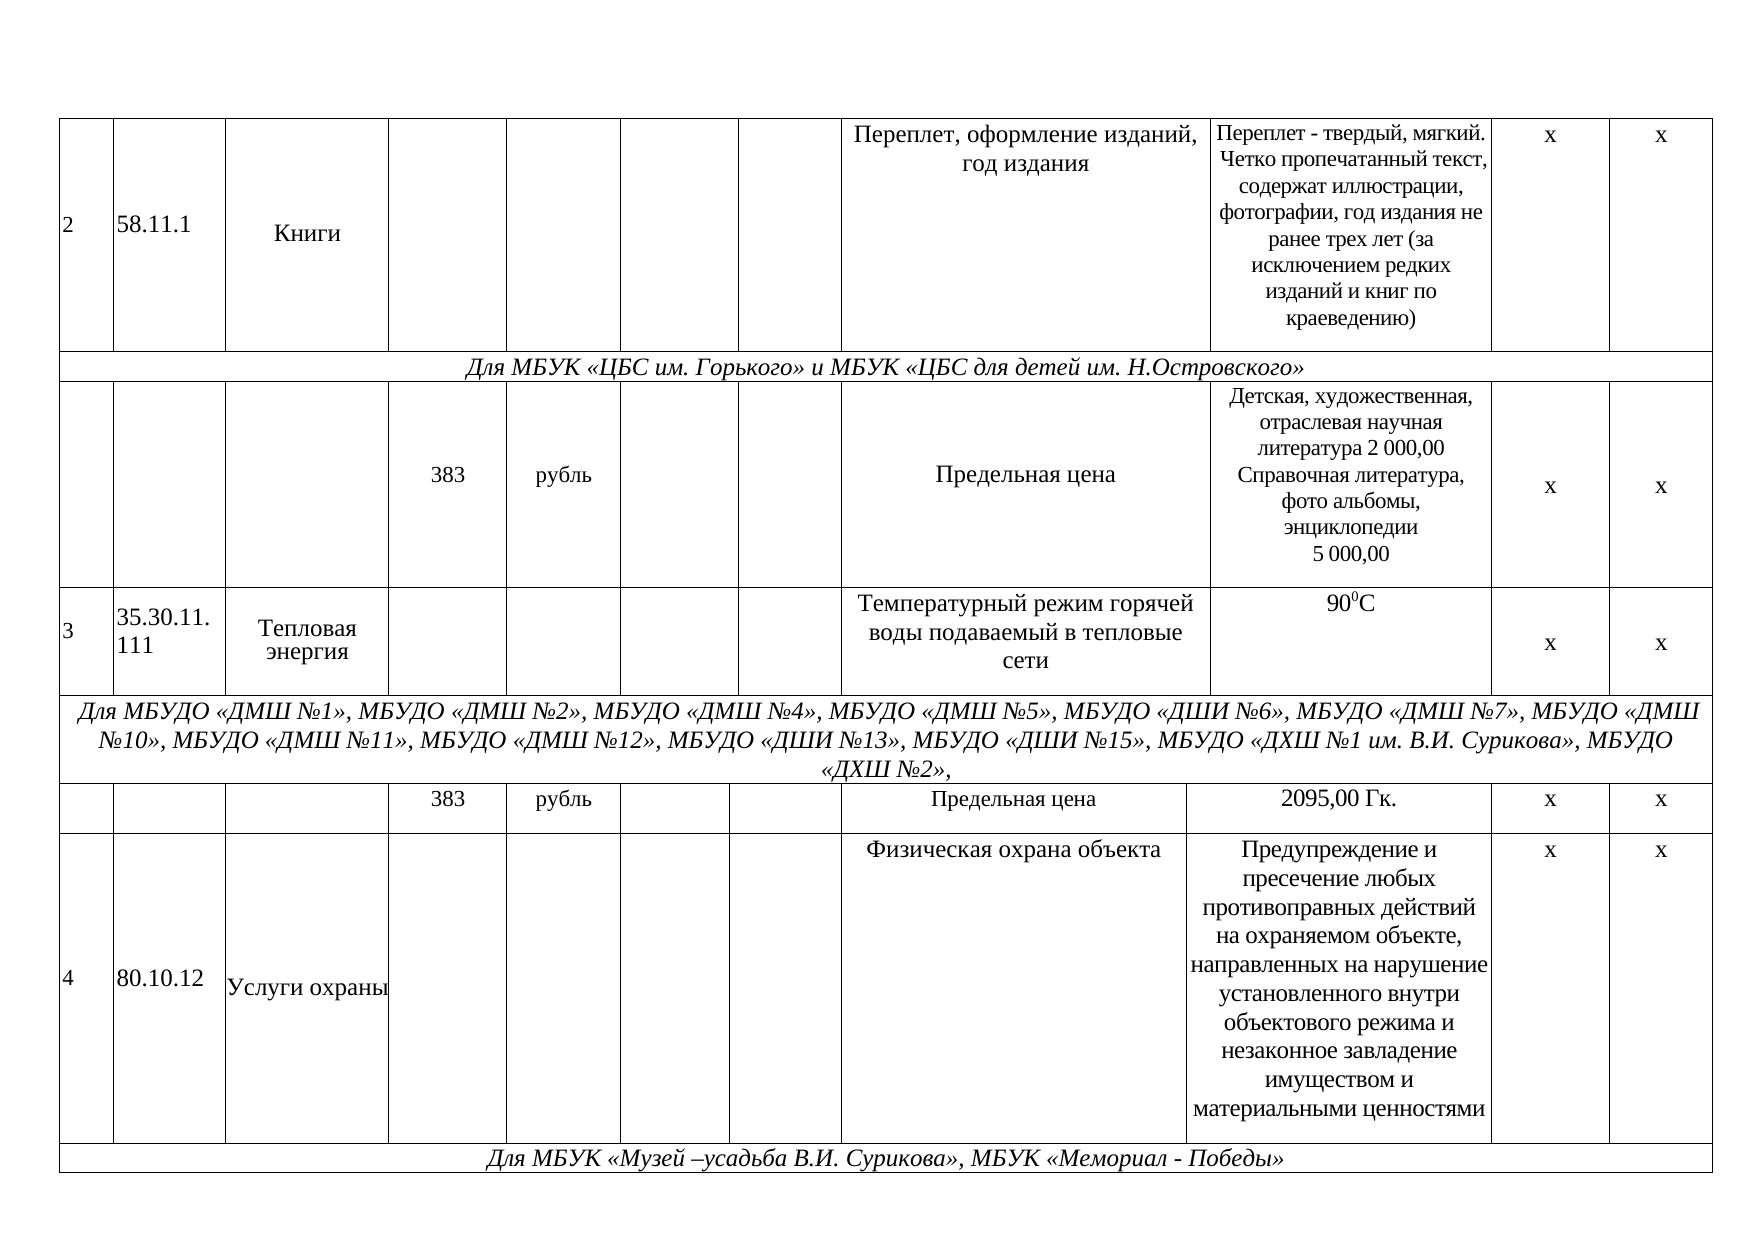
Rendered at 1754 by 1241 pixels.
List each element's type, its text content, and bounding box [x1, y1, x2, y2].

table_cell 80.10.12 [114, 834, 225, 1142]
table_cell Температурный режим горячей воды подаваемый в тепловые сети [842, 588, 1210, 695]
table_cell Услуги охраны [226, 834, 388, 1142]
table_cell [621, 588, 738, 695]
table_cell Детская, художественная, отраслевая научная литература 2 000,00 Справочная литература, фото альбомы, энциклопедии 5 000,00 [1211, 382, 1491, 587]
table_cell х [1492, 784, 1609, 833]
table_cell Переплет - твердый, мягкий. Четко пропечатанный текст, содержат иллюстрации, фотографии, год издания не ранее трех лет (за исключением редких изданий и книг по краеведению) [1211, 119, 1491, 351]
table_cell 58.11.1 [114, 119, 225, 351]
table_cell рубль [507, 784, 620, 833]
table_cell [114, 382, 225, 587]
table_cell 383 [389, 784, 506, 833]
table_cell х [1610, 834, 1712, 1142]
table_cell [507, 119, 620, 351]
table_cell х [1492, 119, 1609, 351]
table_cell [389, 119, 506, 351]
table_cell 900С [1211, 588, 1491, 695]
table_cell Предельная цена [842, 382, 1210, 587]
table_cell [730, 834, 841, 1142]
table_cell [60, 382, 113, 587]
table_cell [226, 784, 388, 833]
table_cell [389, 834, 506, 1142]
table_cell Физическая охрана объекта [842, 834, 1186, 1142]
table_cell [60, 784, 113, 833]
table_cell [389, 588, 506, 695]
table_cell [60, 1144, 1712, 1172]
table_cell [739, 588, 841, 695]
table_cell х [1610, 588, 1712, 695]
table_cell [621, 784, 729, 833]
table_cell [507, 834, 620, 1142]
table_cell Предупреждение и пресечение любых противоправных действий на охраняемом объекте, направленных на нарушение установленного внутри объектового режима и незаконное завладение имуществом и материальными ценностями [1187, 834, 1491, 1142]
table_cell 4 [60, 834, 113, 1142]
table_cell х [1492, 588, 1609, 695]
table_cell [226, 382, 388, 587]
table_cell х [1610, 382, 1712, 587]
table_cell Предельная цена [842, 784, 1186, 833]
table_cell х [1492, 834, 1609, 1142]
table_cell х [1610, 784, 1712, 833]
table_cell [114, 784, 225, 833]
table_cell [730, 784, 841, 833]
table_cell 2 [60, 119, 113, 351]
table_cell [621, 382, 738, 587]
table_cell 383 [389, 382, 506, 587]
table_cell [621, 834, 729, 1142]
table_cell Переплет, оформление изданий, год издания [842, 119, 1210, 351]
table_cell х [1492, 382, 1609, 587]
table_cell 3 [60, 588, 113, 695]
table_cell 2095,00 Гк. [1187, 784, 1491, 833]
table_cell [739, 119, 841, 351]
table_cell Для МБУДО «ДМШ №1», МБУДО «ДМШ №2», МБУДО «ДМШ №4», МБУДО «ДМШ №5», МБУДО «ДШИ №6», МБУДО «ДМШ №7», МБУДО «ДМШ №10», МБУДО «ДМШ №11», МБУДО «ДМШ №12», МБУДО «ДШИ №13», МБУДО «ДШИ №15», МБУДО «ДХШ №1 им. В.И. Сурикова», МБУДО «ДХШ №2», [60, 696, 1712, 782]
table_cell [507, 588, 620, 695]
table_cell Книги [226, 119, 388, 351]
table_cell Тепловая энергия [226, 588, 388, 695]
table_cell Для МБУК «ЦБС им. Горького» и МБУК «ЦБС для детей им. Н.Островского» [60, 352, 1712, 381]
table_cell рубль [507, 382, 620, 587]
table_cell 35.30.11.111 [114, 588, 225, 695]
table_cell [739, 382, 841, 587]
table_cell [621, 119, 738, 351]
table_cell х [1610, 119, 1712, 351]
